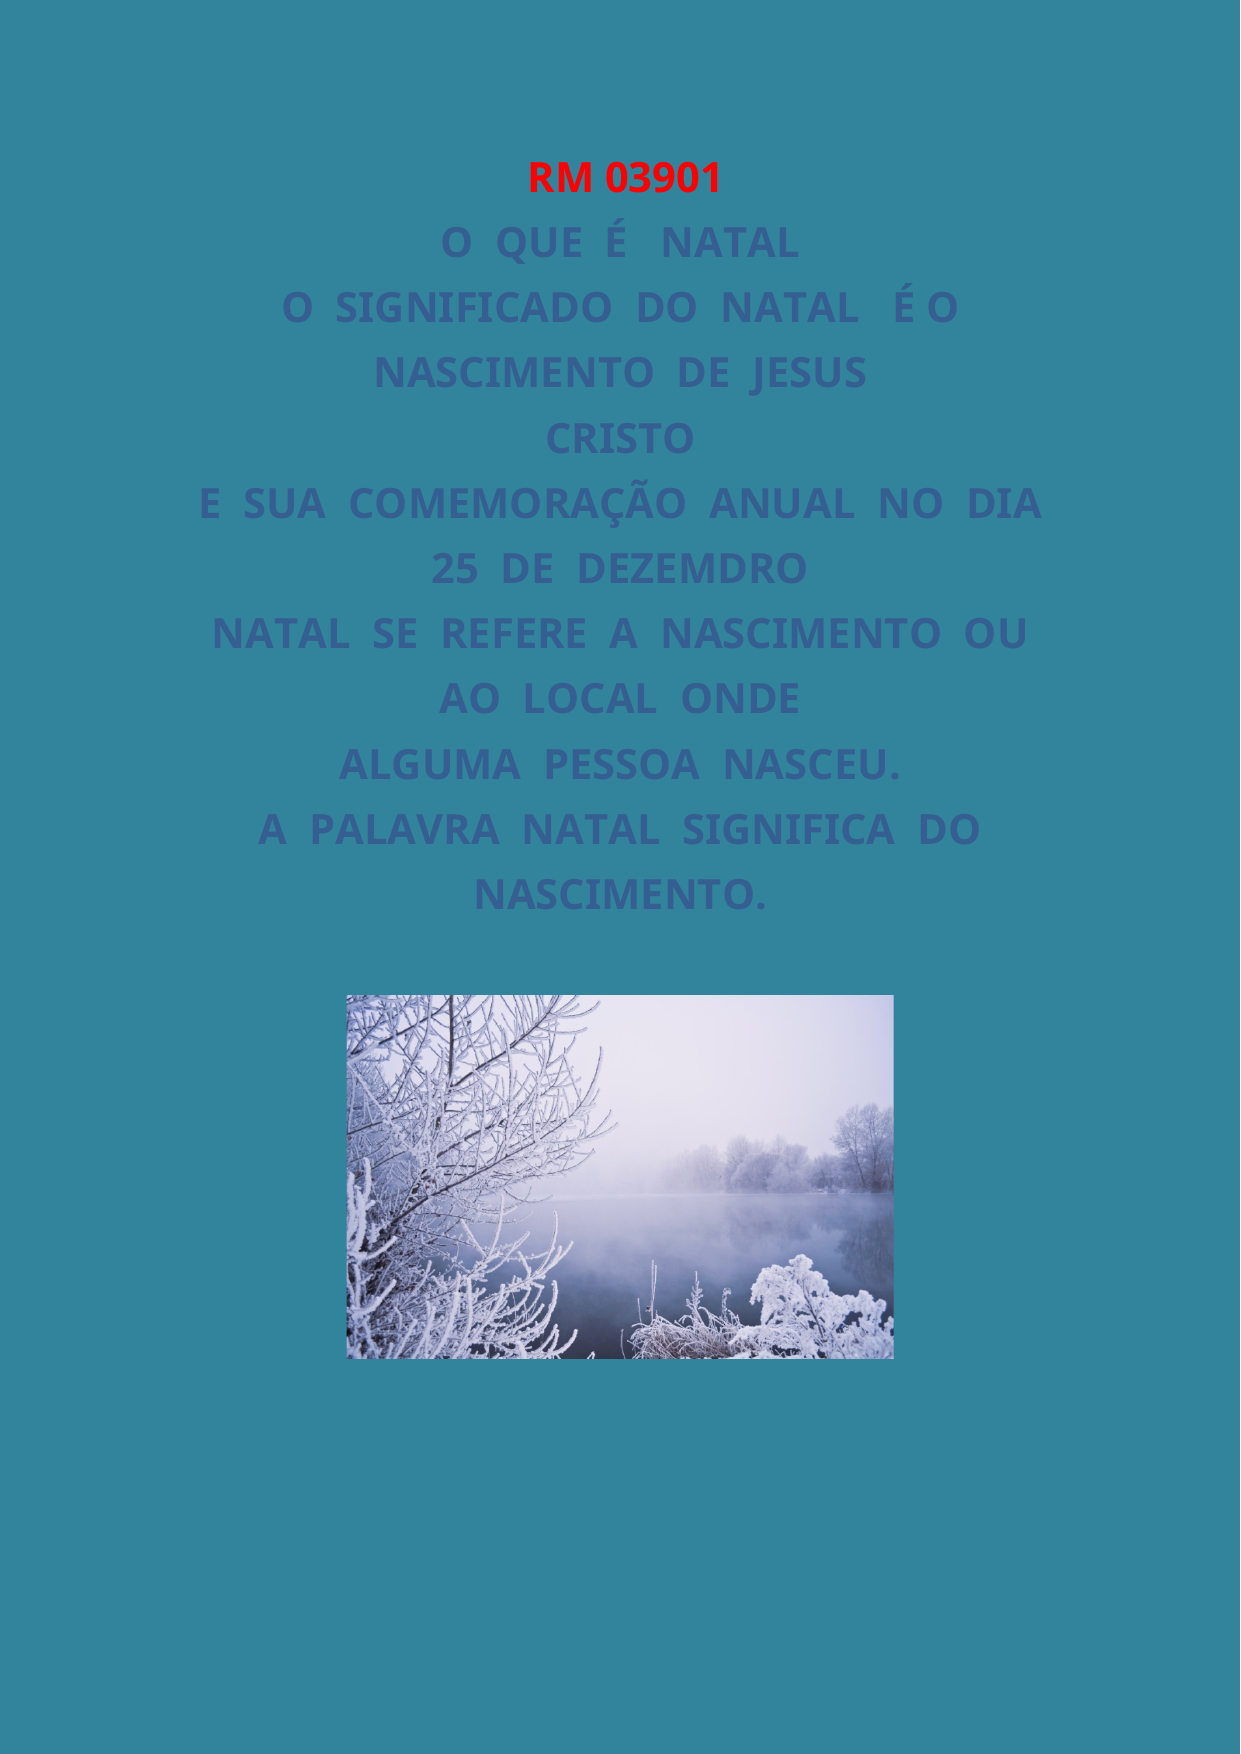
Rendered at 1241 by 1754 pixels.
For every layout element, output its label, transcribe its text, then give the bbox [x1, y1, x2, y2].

text O QUE É NATAL [177, 213, 1063, 270]
text NATAL SE REFERE A NASCIMENTO OU AO LOCAL ONDE [177, 604, 1063, 726]
text A PALAVRA NATAL SIGNIFICA DO NASCIMENTO. [177, 800, 1063, 922]
text E SUA COMEMORAÇÃO ANUAL NO DIA 25 DE DEZEMDRO [177, 474, 1063, 596]
picture [346, 995, 894, 1359]
text CRISTO [177, 408, 1063, 465]
text ALGUMA PESSOA NASCEU. [177, 734, 1063, 791]
text RM 03901 [177, 148, 1063, 204]
text O SIGNIFICADO DO NATAL É O NASCIMENTO DE JESUS [177, 278, 1063, 400]
